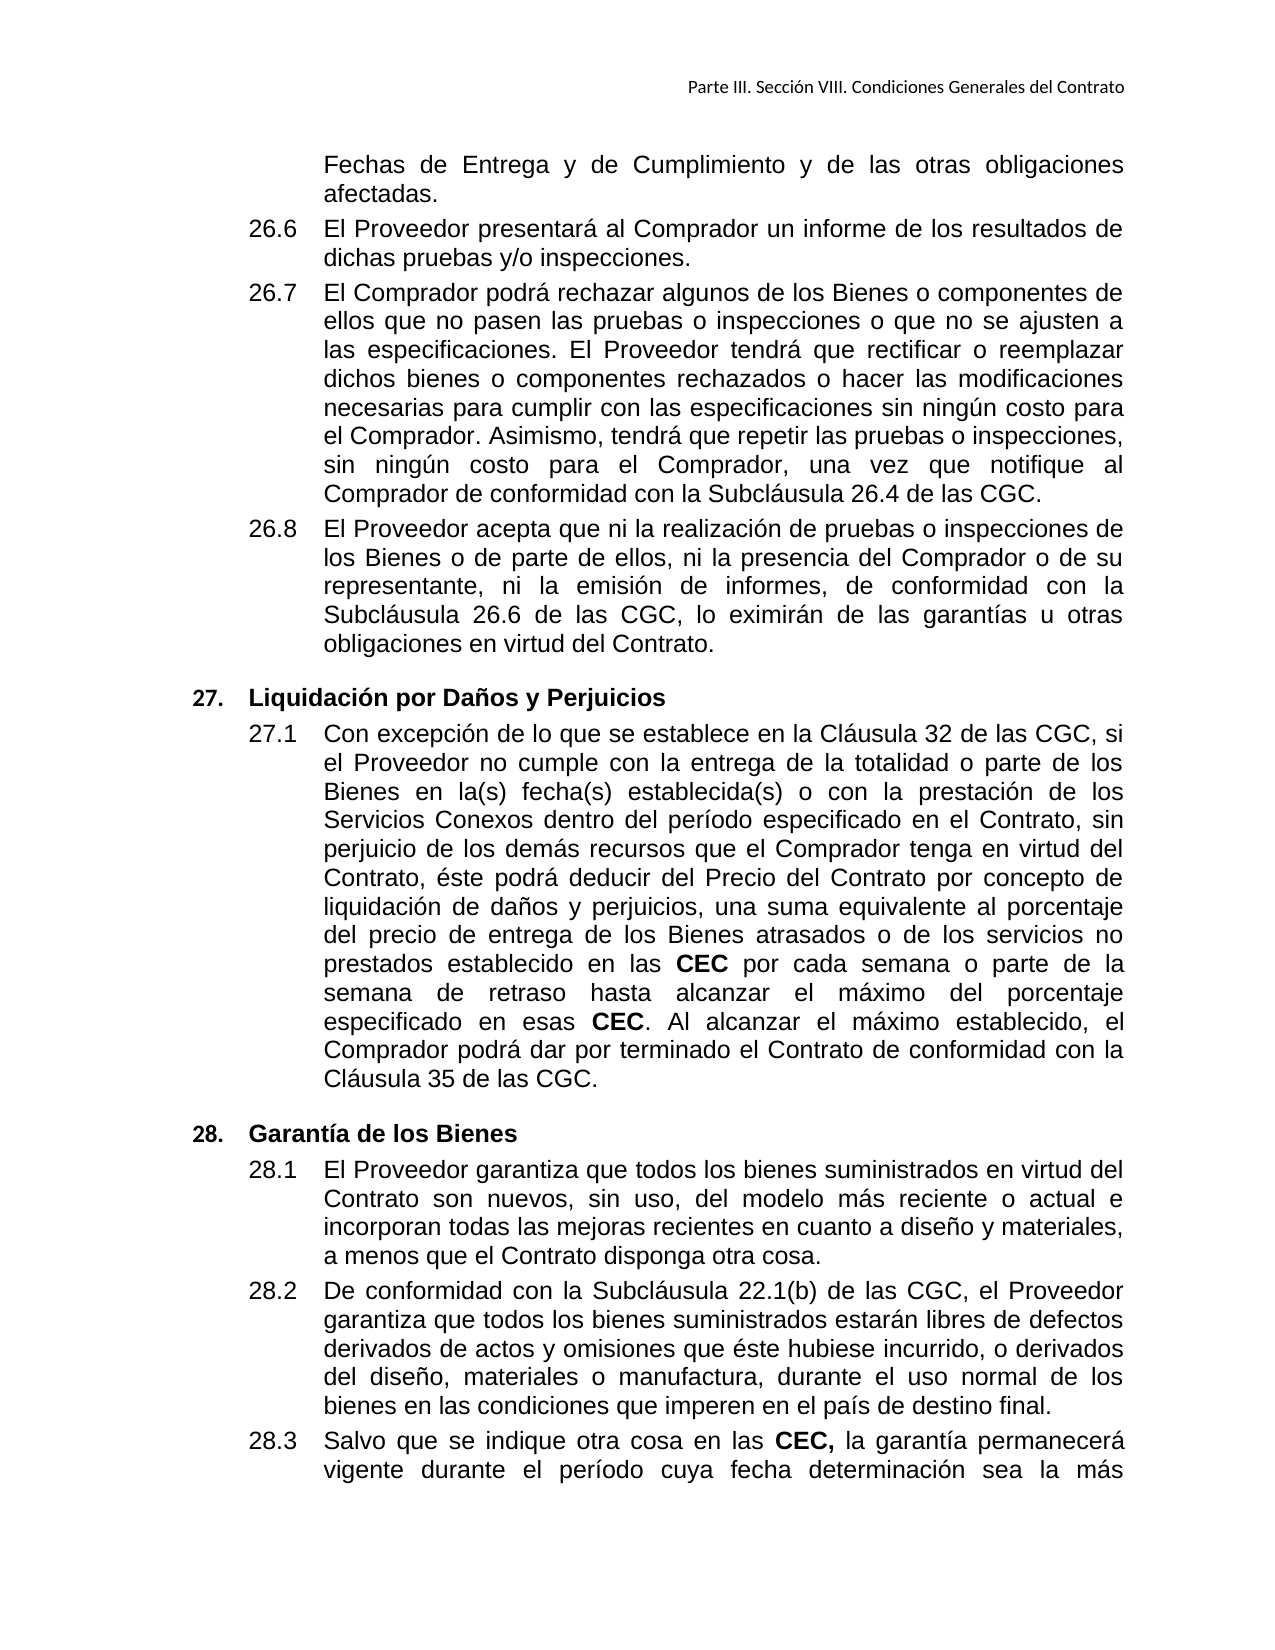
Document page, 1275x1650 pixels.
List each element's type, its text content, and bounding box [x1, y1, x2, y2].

list Con excepción de lo que se establece en la Cláusula 32 de las CGC, si el Proveedor no cumple con la entrega de la totalidad o parte de los Bienes en la(s) fecha(s) establecida(s) o con la prestación de los Servicios Conexos dentro del período especificado en el Contrato, sin perjuicio de los demás recursos que el Comprador tenga en virtud del Contrato, éste podrá deducir del Precio del Contrato por concepto de liquidación de daños y perjuicios, una suma equivalente al porcentaje del precio de entrega de los Bienes atrasados o de los servicios no prestados establecido en las CEC por cada semana o parte de la semana de retraso hasta alcanzar el máximo del porcentaje especificado en esas CEC. Al alcanzar el máximo establecido, el Comprador podrá dar por terminado el Contrato de conformidad con la Cláusula 35 de las CGC. [248, 719, 1125, 1093]
list Garantía de los Bienes [192, 1118, 1125, 1148]
list El Proveedor acepta que ni la realización de pruebas o inspecciones de los Bienes o de parte de ellos, ni la presencia del Comprador o de su representante, ni la emisión de informes, de conformidad con la Subcláusula 26.6 de las CGC, lo eximirán de las garantías u otras obligaciones en virtud del Contrato. [248, 514, 1125, 657]
list El Comprador podrá rechazar algunos de los Bienes o componentes de ellos que no pasen las pruebas o inspecciones o que no se ajusten a las especificaciones. El Proveedor tendrá que rectificar o reemplazar dichos bienes o componentes rechazados o hacer las modificaciones necesarias para cumplir con las especificaciones sin ningún costo para el Comprador. Asimismo, tendrá que repetir las pruebas o inspecciones, sin ningún costo para el Comprador, una vez que notifique al Comprador de conformidad con la Subcláusula 26.4 de las CGC. [248, 277, 1125, 507]
list Liquidación por Daños y Perjuicios [192, 682, 1125, 713]
list El Proveedor presentará al Comprador un informe de los resultados de dichas pruebas y/o inspecciones. [248, 214, 1125, 271]
list De conformidad con la Subcláusula 22.1(b) de las CGC, el Proveedor garantiza que todos los bienes suministrados estarán libres de defectos derivados de actos y omisiones que éste hubiese incurrido, o derivados del diseño, materiales o manufactura, durante el uso normal de los bienes en las condiciones que imperen en el país de destino final. [248, 1276, 1125, 1420]
list El Proveedor garantiza que todos los bienes suministrados en virtud del Contrato son nuevos, sin uso, del modelo más reciente o actual e incorporan todas las mejoras recientes en cuanto a diseño y materiales, a menos que el Contrato disponga otra cosa. [248, 1155, 1125, 1270]
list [248, 1426, 1125, 1483]
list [248, 150, 1125, 207]
